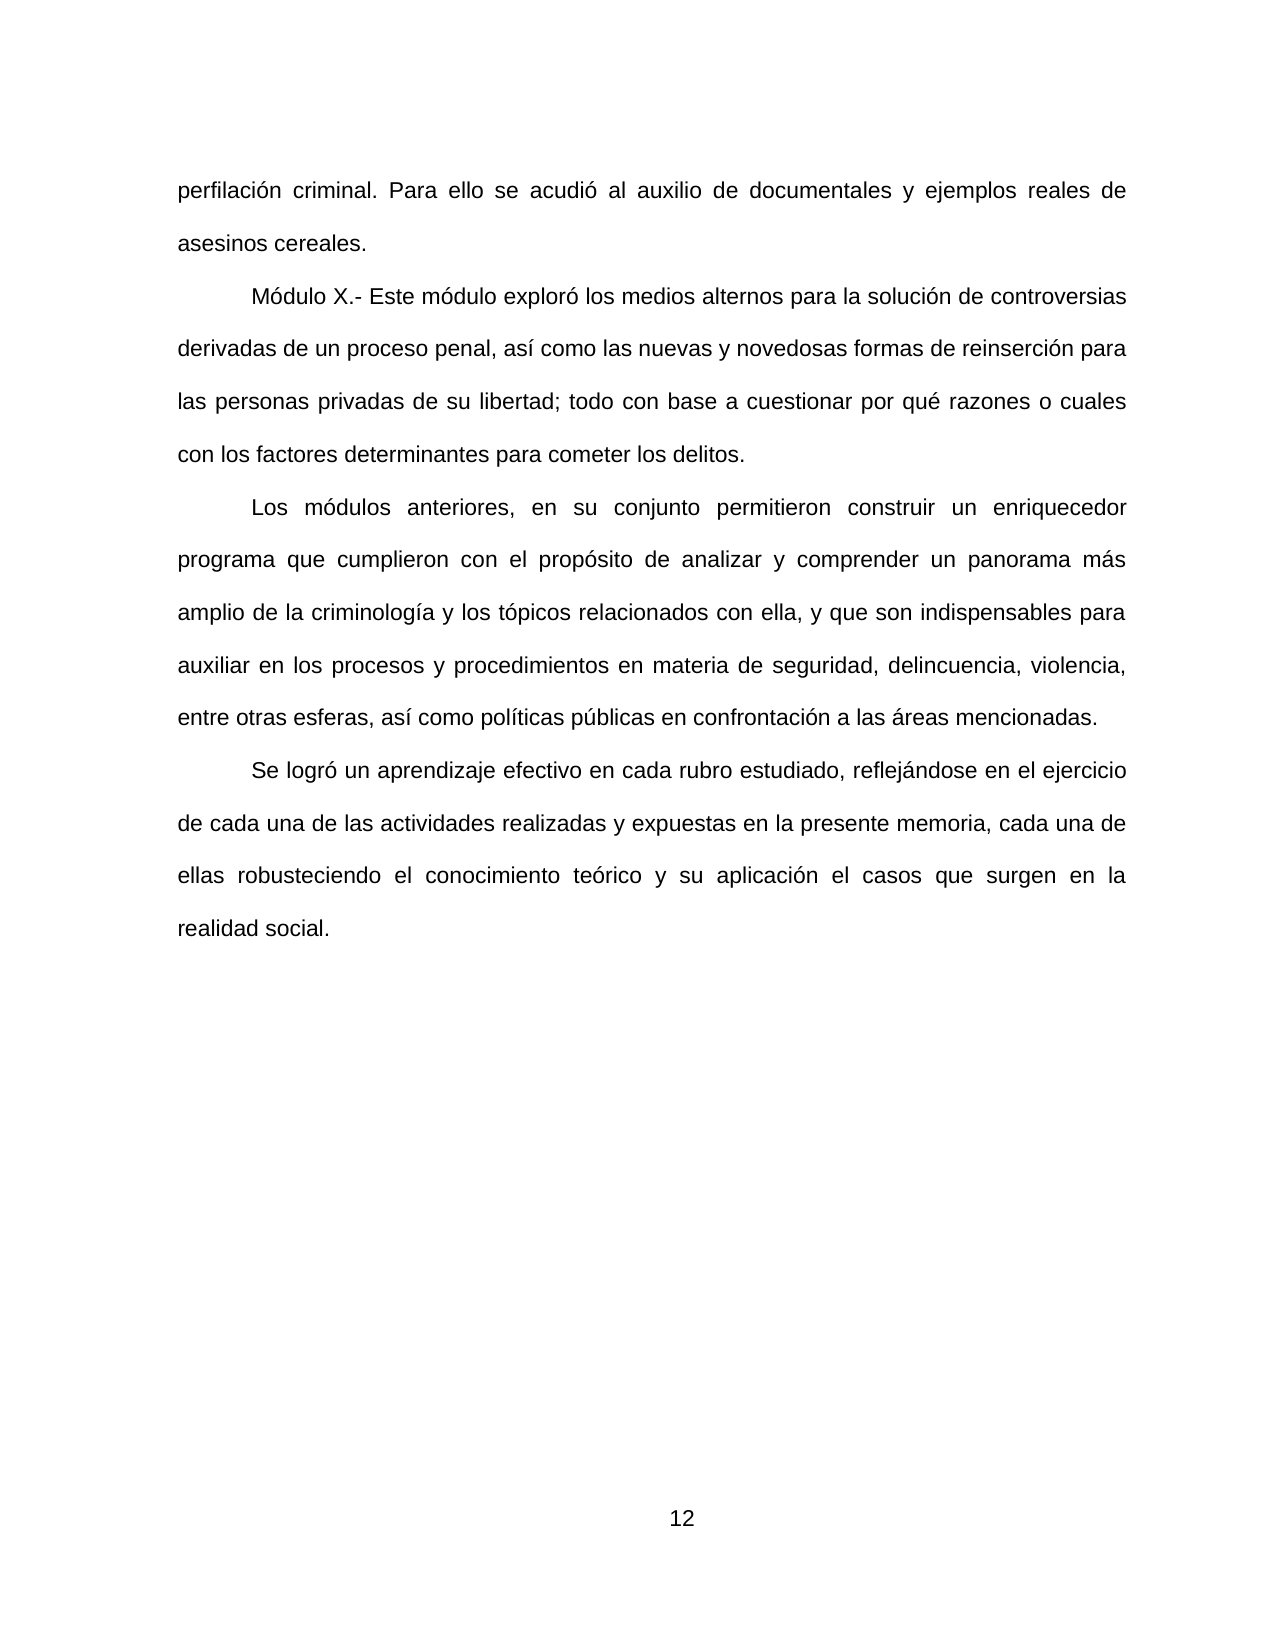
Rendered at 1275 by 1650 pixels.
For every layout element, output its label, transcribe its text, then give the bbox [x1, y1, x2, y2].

text Se logró un aprendizaje efectivo en cada rubro estudiado, reflejándose en el ejercicio de cada una de las actividades realizadas y expuestas en la presente memoria, cada una de ellas robusteciendo el conocimiento teórico y su aplicación el casos que surgen en la realidad social. [177, 757, 1127, 941]
text Módulo X.- Este módulo exploró los medios alternos para la solución de controversias derivadas de un proceso penal, así como las nuevas y novedosas formas de reinserción para las personas privadas de su libertad; todo con base a cuestionar por qué razones o cuales con los factores determinantes para cometer los delitos. [177, 283, 1127, 467]
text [177, 177, 1127, 256]
text Los módulos anteriores, en su conjunto permitieron construir un enriquecedor programa que cumplieron con el propósito de analizar y comprender un panorama más amplio de la criminología y los tópicos relacionados con ella, y que son indispensables para auxiliar en los procesos y procedimientos en materia de seguridad, delincuencia, violencia, entre otras esferas, así como políticas públicas en confrontación a las áreas mencionadas. [177, 493, 1127, 731]
